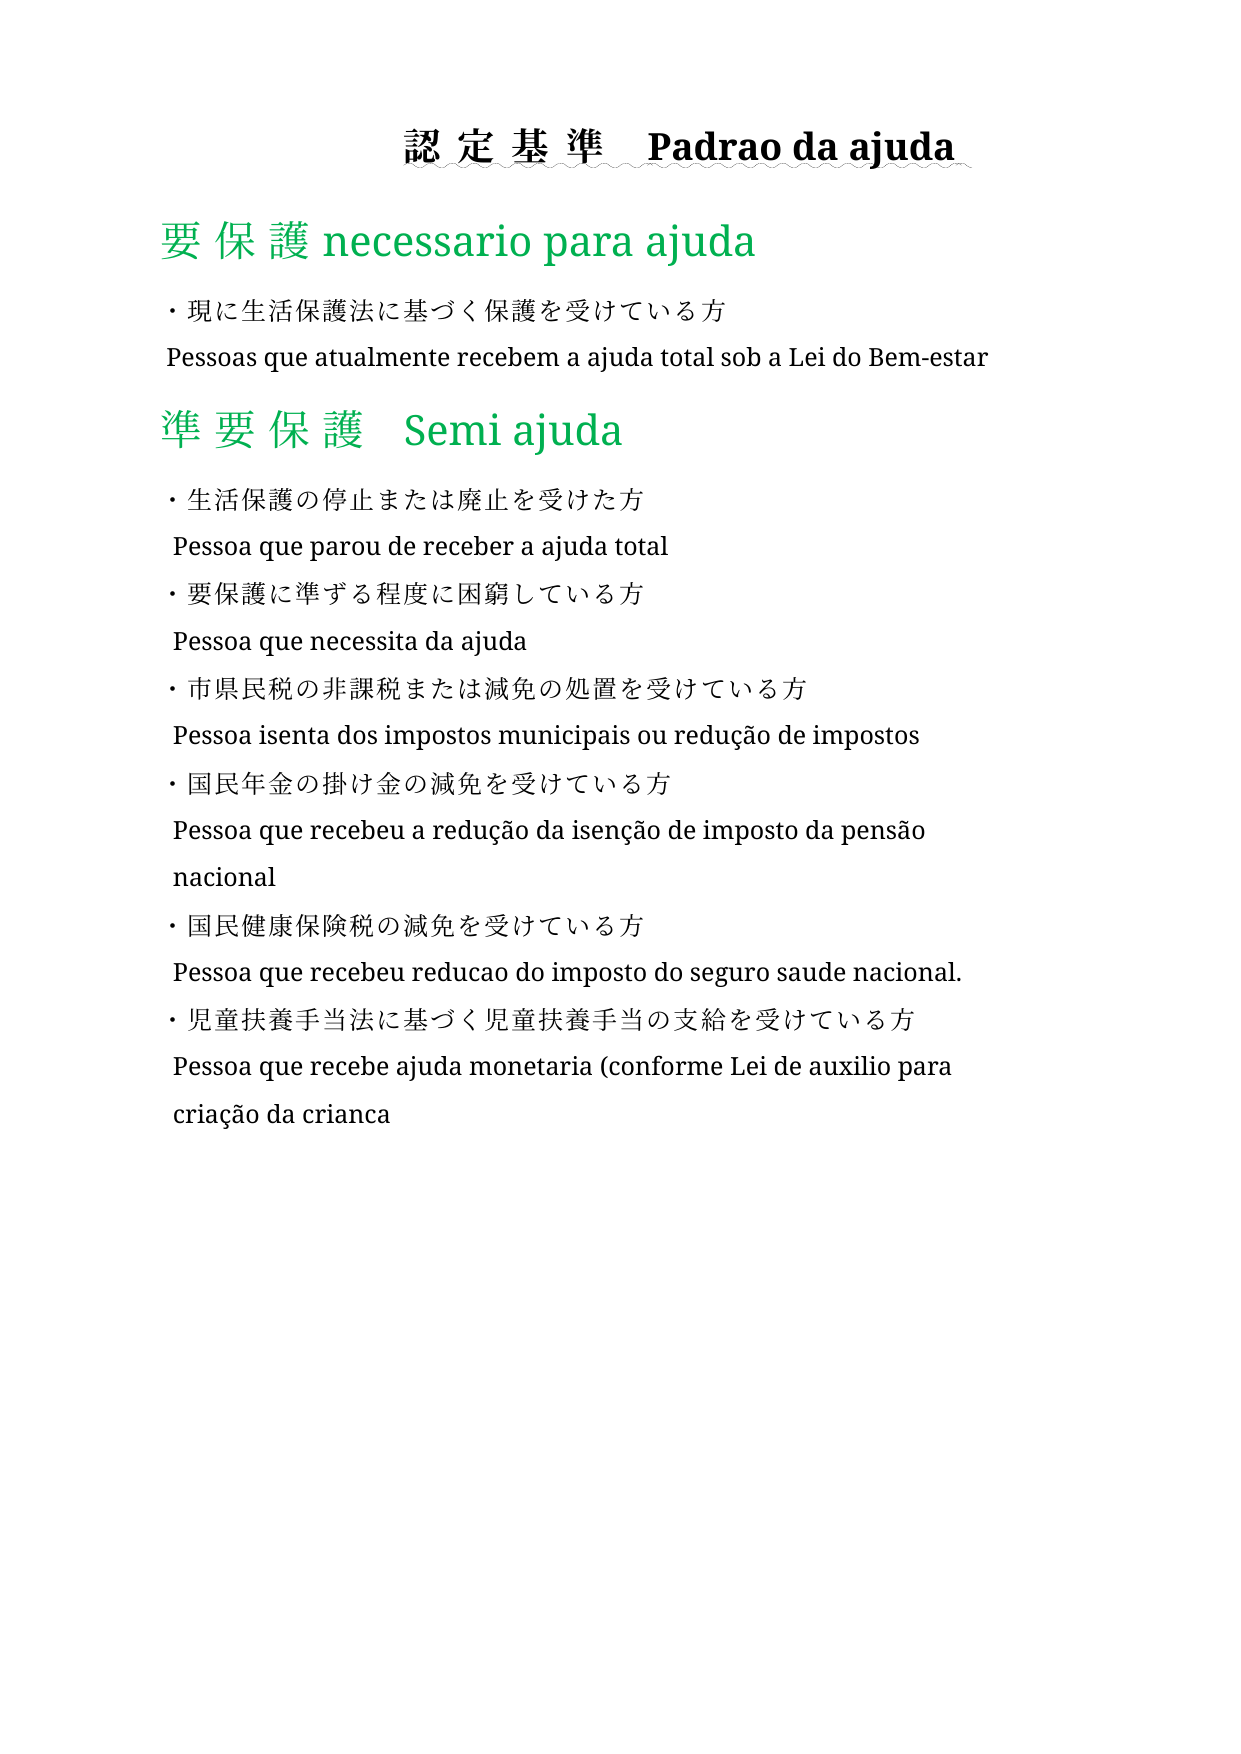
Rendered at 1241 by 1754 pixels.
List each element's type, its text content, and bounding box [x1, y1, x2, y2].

text criação da crianca [78, 1090, 1162, 1137]
text Pessoa que parou de receber a ajuda total [78, 522, 1162, 569]
text 認定基準 Padrao da ajuda [78, 97, 1162, 191]
text Pessoa isenta dos impostos municipais ou redução de impostos [78, 711, 1162, 759]
text ・生活保護の停止または廃止を受けた方 [78, 475, 1162, 522]
text ・国民年金の掛け金の減免を受けている方 [78, 759, 1162, 806]
text 要保護necessario para ajuda [78, 191, 1162, 286]
text nacional [78, 853, 1162, 901]
text ・国民健康保険税の減免を受けている方 [78, 901, 1162, 948]
text Pessoa que recebeu reducao do imposto do seguro saude nacional. [78, 948, 1162, 995]
text ・現に生活保護法に基づく保護を受けている方 [105, 286, 1162, 333]
text Pessoa que recebeu a redução da isenção de imposto da pensão [78, 806, 1162, 853]
text 準要保護 Semi ajuda [78, 380, 1162, 475]
text ・児童扶養手当法に基づく児童扶養手当の支給を受けている方 [78, 995, 1162, 1042]
text ・要保護に準ずる程度に困窮している方 [78, 569, 1162, 617]
text Pessoa que recebe ajuda monetaria (conforme Lei de auxilio para [78, 1042, 1162, 1090]
text Pessoas que atualmente recebem a ajuda total sob a Lei do Bem-estar [105, 333, 1162, 380]
text ・市県民税の非課税または減免の処置を受けている方 [78, 664, 1162, 711]
text Pessoa que necessita da ajuda [78, 617, 1162, 664]
